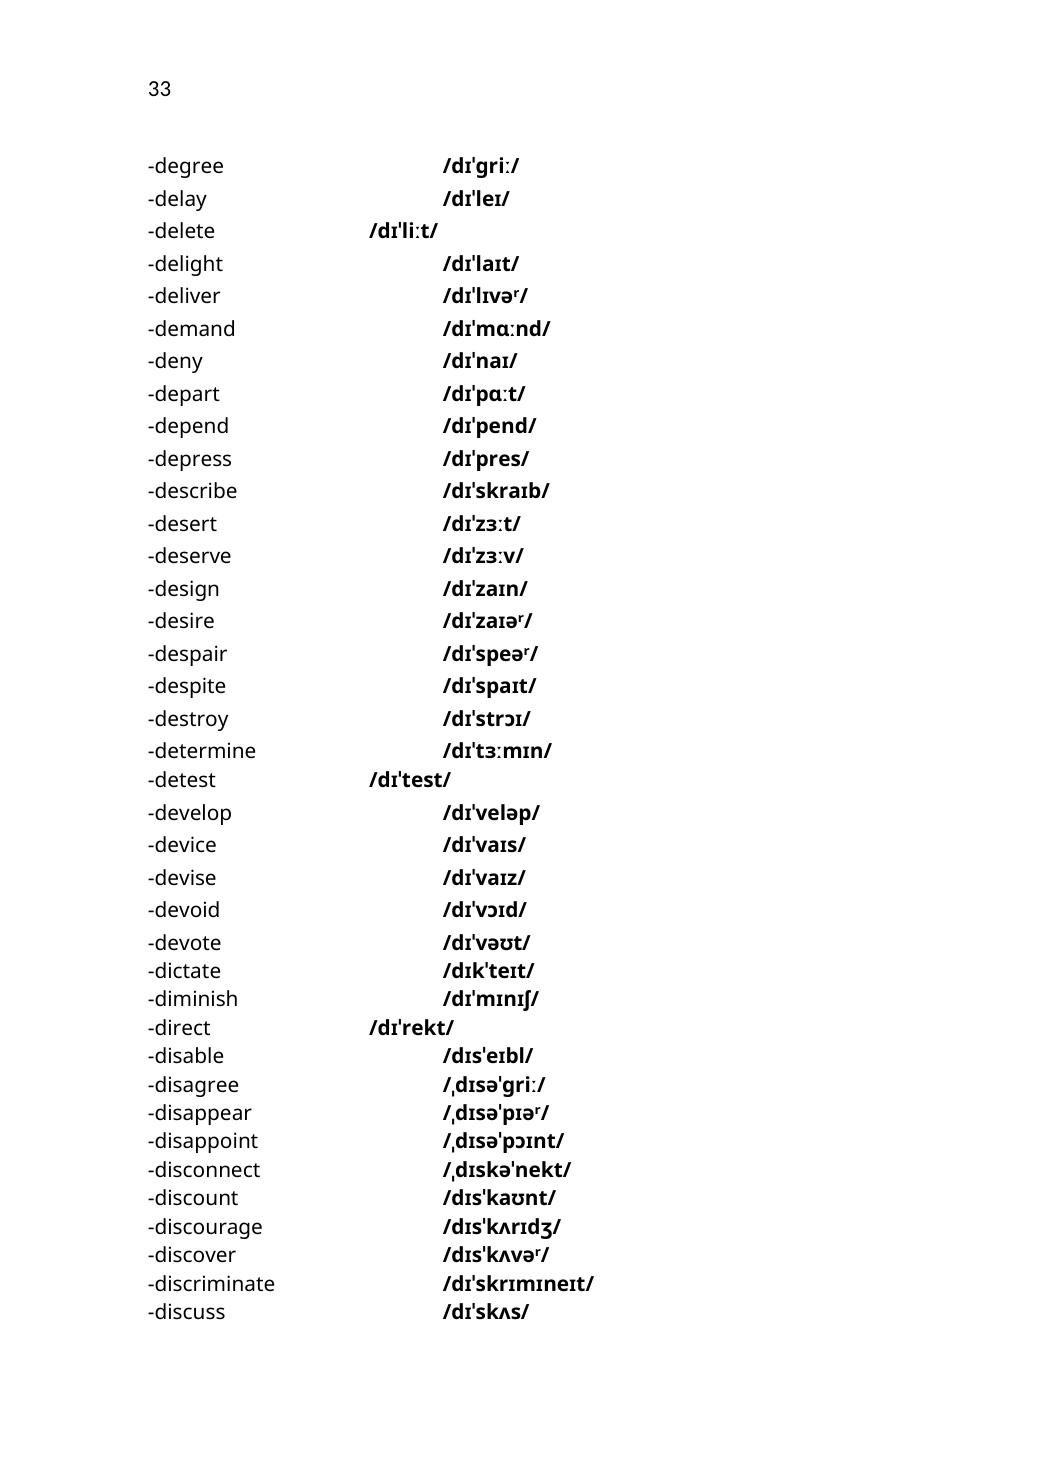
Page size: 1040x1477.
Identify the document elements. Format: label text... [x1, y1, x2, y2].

text -desire /dɪˈzaɪəʳ/ [148, 603, 892, 635]
text -depart /dɪˈpɑːt/ [148, 375, 892, 408]
text -devoid /dɪˈvɔɪd/ [148, 891, 892, 923]
text -discriminate /dɪˈskrɪmɪneɪt/ [148, 1269, 892, 1297]
text -despair /dɪˈspeəʳ/ [148, 635, 892, 668]
text -discount /dɪsˈkaʊnt/ [148, 1183, 892, 1212]
text -delete /dɪˈliːt/ [148, 213, 892, 245]
text -disagree /ˌdɪsəˈgriː/ [148, 1070, 892, 1098]
text -depend /dɪˈpend/ [148, 408, 892, 440]
text -determine /dɪˈtɜːmɪn/ [148, 733, 892, 765]
text -delay /dɪˈleɪ/ [148, 180, 892, 213]
text -disable /dɪsˈeɪbl/ [148, 1041, 892, 1070]
text -diminish /dɪˈmɪnɪʃ/ [148, 984, 892, 1013]
text -depress /dɪˈpres/ [148, 440, 892, 473]
text -design /dɪˈzaɪn/ [148, 570, 892, 603]
text -detest /dɪˈtest/ [148, 765, 892, 793]
text -discover /dɪsˈkʌvəʳ/ [148, 1240, 892, 1269]
text -discourage /dɪsˈkʌrɪdʒ/ [148, 1212, 892, 1240]
text -devise /dɪˈvaɪz/ [148, 858, 892, 891]
text -disconnect /ˌdɪskəˈnekt/ [148, 1155, 892, 1183]
text -delight /dɪˈlaɪt/ [148, 245, 892, 278]
text -disappoint /ˌdɪsəˈpɔɪnt/ [148, 1127, 892, 1155]
text -demand /dɪˈmɑːnd/ [148, 310, 892, 343]
text -deliver /dɪˈlɪvəʳ/ [148, 278, 892, 310]
text -despite /dɪˈspaɪt/ [148, 668, 892, 700]
text -discuss /dɪˈskʌs/ [148, 1297, 892, 1326]
text -describe /dɪˈskraɪb/ [148, 473, 892, 505]
text -desert /dɪˈzɜːt/ [148, 505, 892, 538]
text -destroy /dɪˈstrɔɪ/ [148, 700, 892, 733]
text -direct /dɪˈrekt/ [148, 1013, 892, 1041]
text -disappear /ˌdɪsəˈpɪəʳ/ [148, 1098, 892, 1127]
text -devote /dɪˈvəʊt/ [148, 923, 892, 956]
text -device /dɪˈvaɪs/ [148, 826, 892, 858]
text -deny /dɪˈnaɪ/ [148, 343, 892, 375]
text -develop /dɪˈveləp/ [148, 793, 892, 826]
text -dictate /dɪkˈteɪt/ [148, 956, 892, 984]
text -degree /dɪˈgriː/ [148, 148, 892, 180]
text -deserve /dɪˈzɜːv/ [148, 538, 892, 570]
